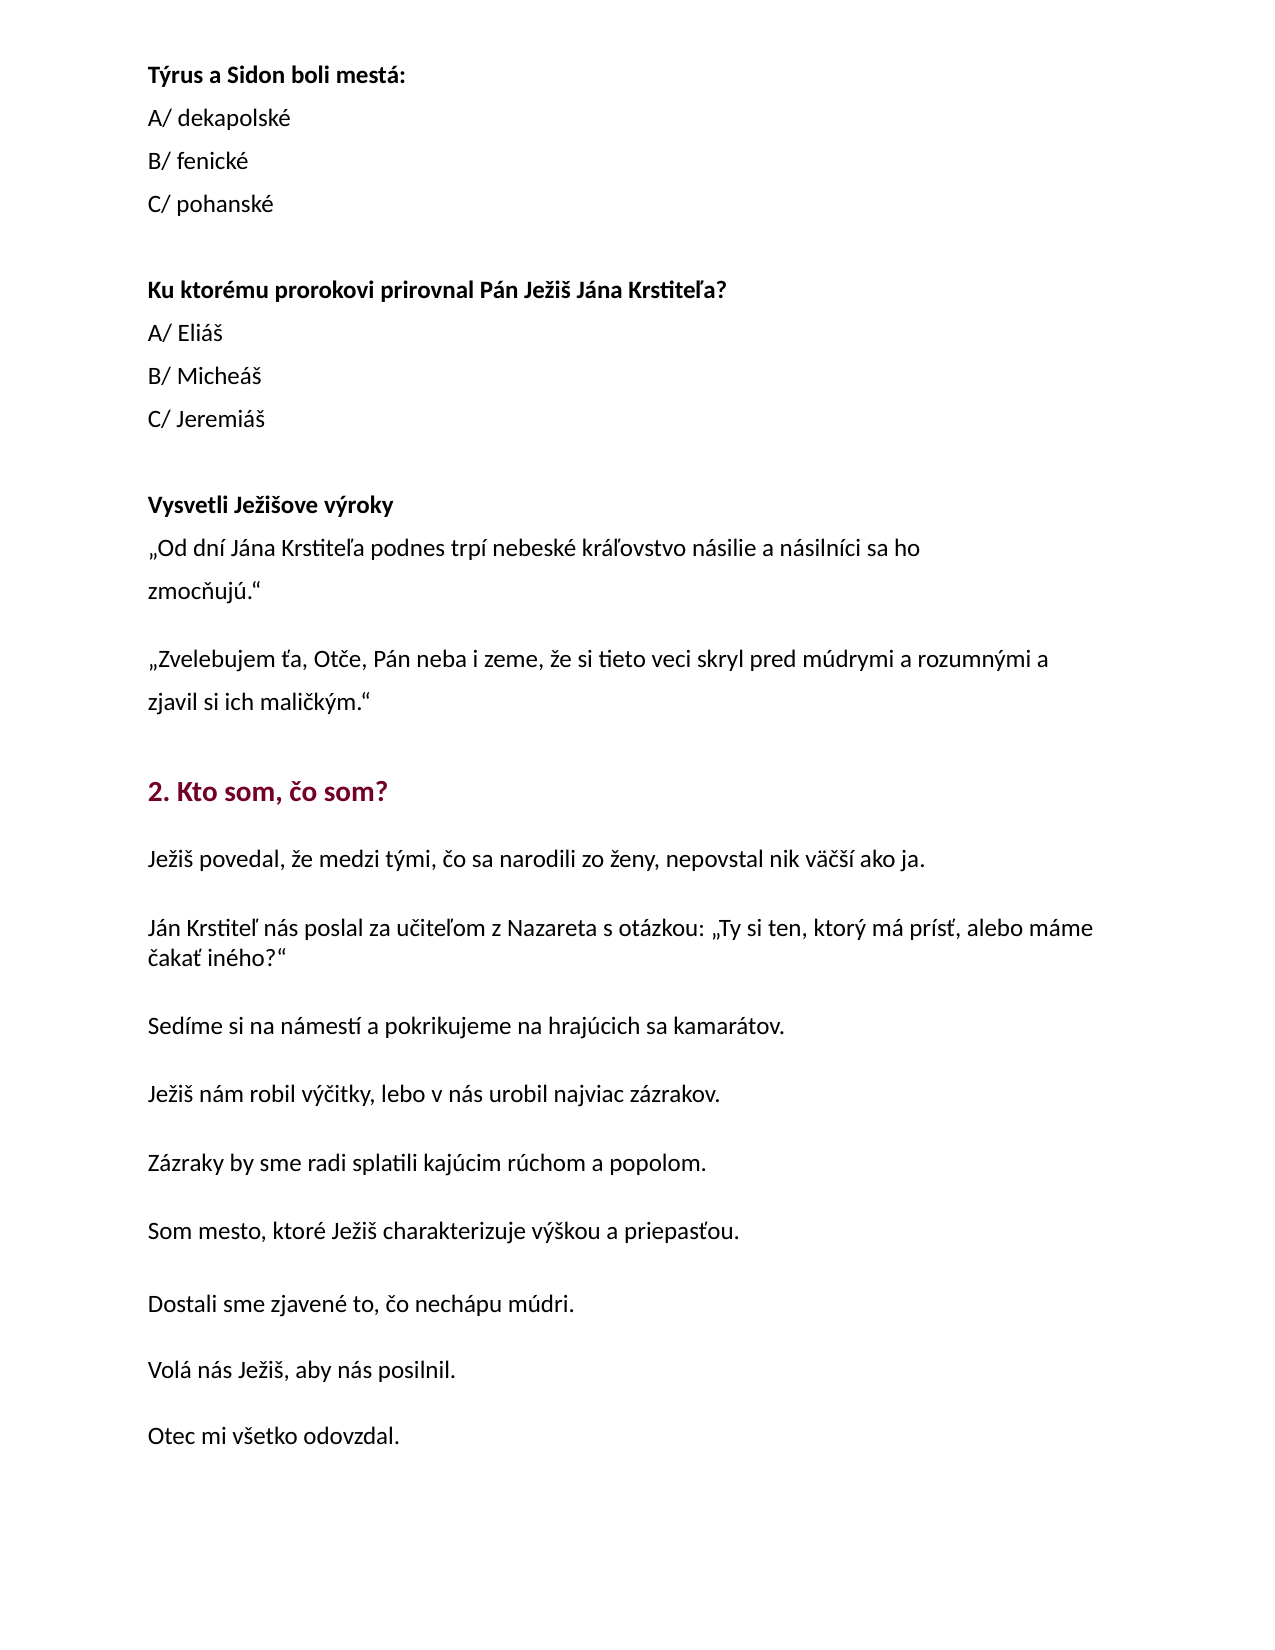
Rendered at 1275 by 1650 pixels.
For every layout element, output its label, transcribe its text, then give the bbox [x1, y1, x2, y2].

text Zázraky by sme radi splatili kajúcim rúchom a popolom. [148, 1147, 1127, 1177]
text A/ Eliáš [148, 317, 1127, 348]
text Dostali sme zjavené to, čo nechápu múdri. [148, 1289, 1127, 1319]
text C/ pohanské [148, 188, 1127, 219]
text B/ Micheáš [148, 360, 1127, 391]
text Ježiš povedal, že medzi tými, čo sa narodili zo ženy, nepovstal nik väčší ako ja. [148, 843, 1127, 874]
text Vysvetli Ježišove výroky [148, 489, 1127, 520]
text „Od dní Jána Krstiteľa podnes trpí nebeské kráľovstvo násilie a násilníci sa ho [148, 532, 1127, 563]
text Týrus a Sidon boli mestá: [148, 59, 1127, 89]
text zmocňujú.“ [148, 575, 1127, 606]
text Sedíme si na námestí a pokrikujeme na hrajúcich sa kamarátov. [148, 1010, 1127, 1041]
text Ján Krstiteľ nás poslal za učiteľom z Nazareta s otázkou: „Ty si ten, ktorý má prísť, alebo máme čakať iného?“ [148, 912, 1127, 973]
text Volá nás Ježiš, aby nás posilnil. [148, 1354, 1127, 1385]
text „Zvelebujem ťa, Otče, Pán neba i zeme, že si tieto veci skryl pred múdrymi a rozumnými a [148, 643, 1127, 674]
text zjavil si ich maličkým.“ [148, 687, 1127, 717]
text C/ Jeremiáš [148, 403, 1127, 434]
text Ku ktorému prorokovi prirovnal Pán Ježiš Jána Krstiteľa? [148, 274, 1127, 305]
text Ježiš nám robil výčitky, lebo v nás urobil najviac zázrakov. [148, 1079, 1127, 1109]
text Som mesto, ktoré Ježiš charakterizuje výškou a priepasťou. [148, 1215, 1127, 1246]
text 2. Kto som, čo som? [148, 773, 1127, 808]
text A/ dekapolské [148, 102, 1127, 133]
text Otec mi všetko odovzdal. [148, 1420, 1127, 1451]
text B/ fenické [148, 145, 1127, 176]
